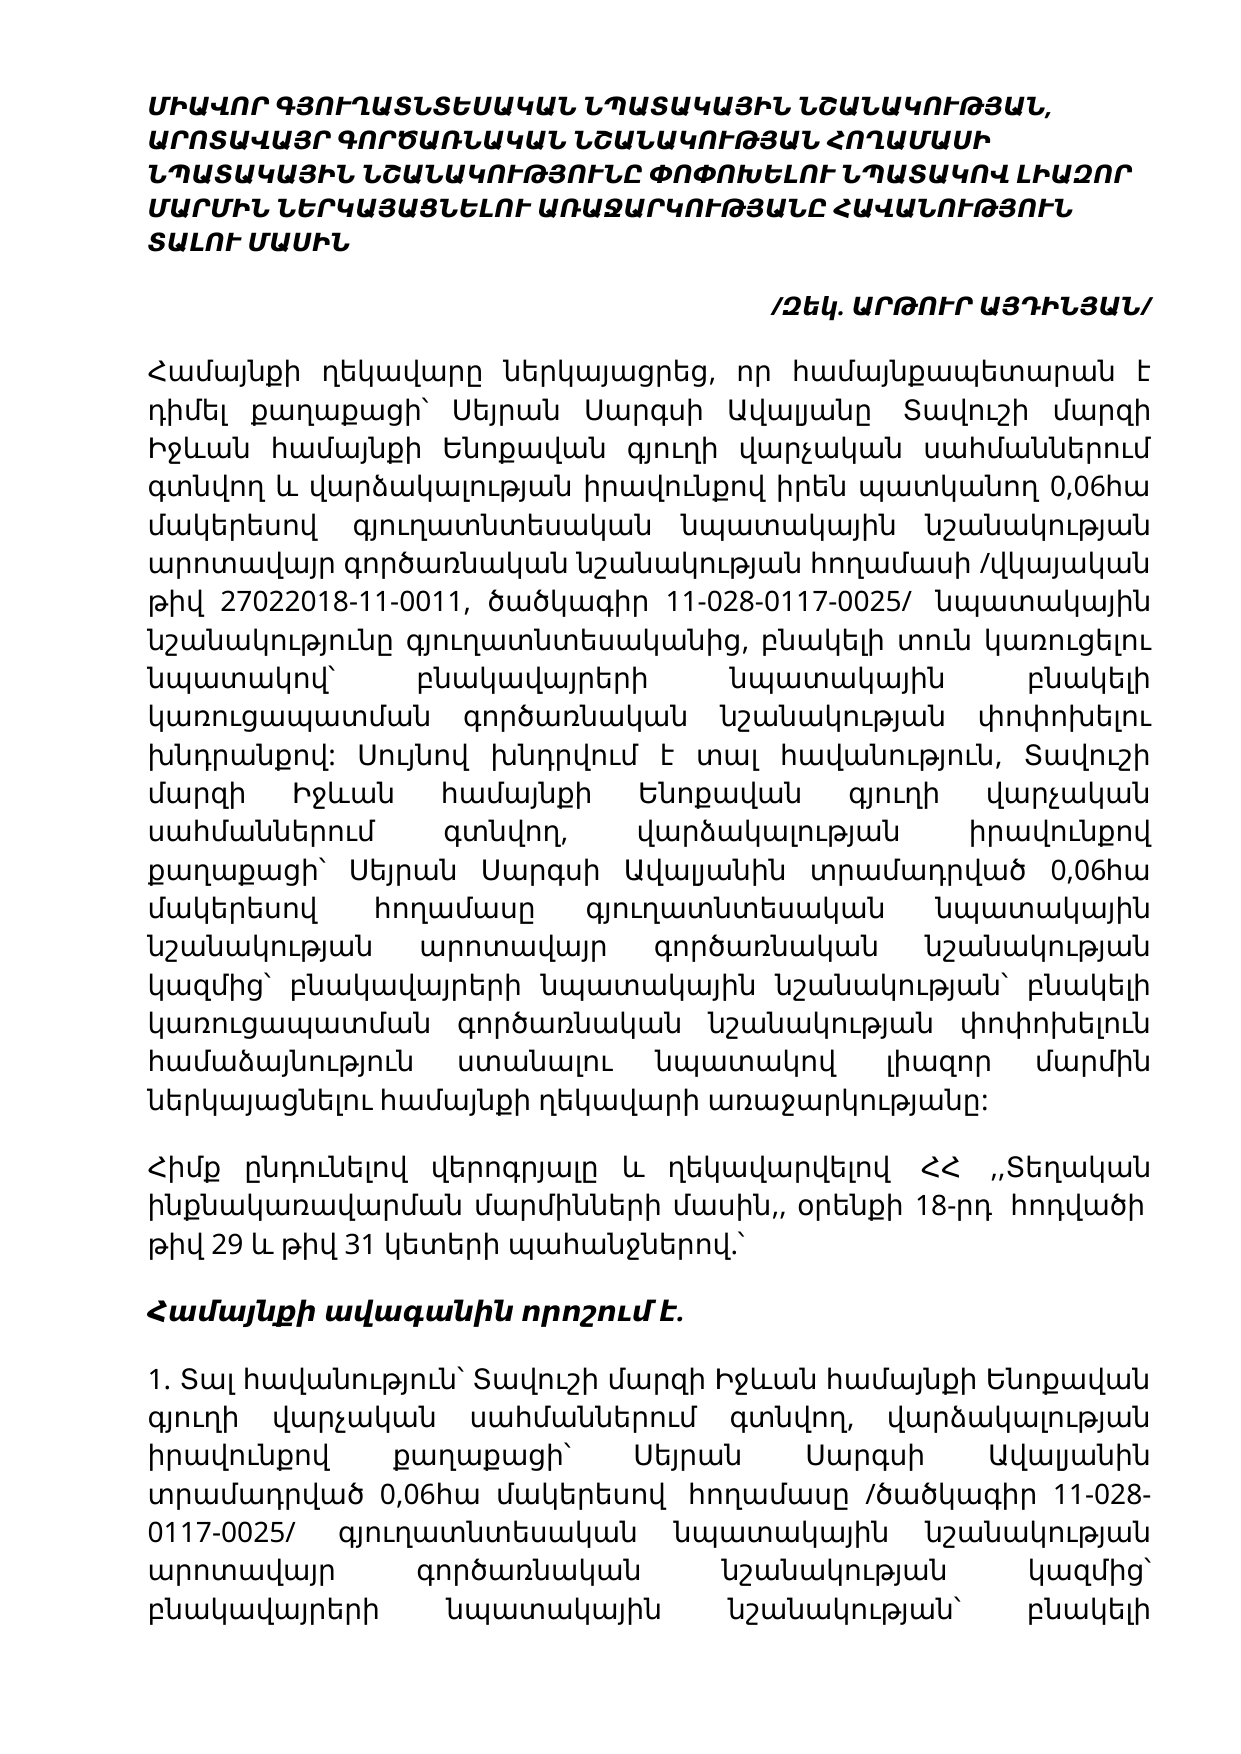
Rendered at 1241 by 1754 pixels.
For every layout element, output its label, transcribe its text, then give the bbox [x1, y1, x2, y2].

text Հիմք ընդունելով վերոգրյալը և ղեկավարվելով ՀՀ ,,Տեղական ինքնակառավարման մարմինների մասին,, օրենքի 18-րդ հոդվածի թիվ 29 և թիվ 31 կետերի պահանջներով.՝ [147, 1147, 1151, 1262]
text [147, 1359, 1151, 1627]
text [147, 89, 1151, 259]
text Համայնքի ավագանին որոշում է. [147, 1291, 1151, 1330]
text /Զեկ. ԱՐԹՈՒՐ ԱՅԴԻՆՅԱՆ/ [147, 288, 1151, 322]
text Համայնքի ղեկավարը ներկայացրեց, որ համայնքապետարան է դիմել քաղաքացի՝ Սեյրան Սարգսի Ավալյանը Տավուշի մարզի Իջևան համայնքի Ենոքավան գյուղի վարչական սահմաններում գտնվող և վարձակալության իրավունքով իրեն պատկանող 0,06հա մակերեսով գյուղատնտեսական նպատակային նշանակության արոտավայր գործառնական նշանակության հողամասի /վկայական թիվ 27022018-11-0011, ծածկագիր 11-028-0117-0025/ նպատակային նշանակությունը գյուղատնտեսականից, բնակելի տուն կառուցելու նպատակով՝ բնակավայրերի նպատակային բնակելի կառուցապատման գործառնական նշանակության փոփոխելու խնդրանքով: Սույնով խնդրվում է տալ հավանություն, Տավուշի մարզի Իջևան համայնքի Ենոքավան գյուղի վարչական սահմաններում գտնվող, վարձակալության իրավունքով քաղաքացի՝ Սեյրան Սարգսի Ավալյանին տրամադրված 0,06հա մակերեսով հողամասը գյուղատնտեսական նպատակային նշանակության արոտավայր գործառնական նշանակության կազմից՝ բնակավայրերի նպատակային նշանակության՝ բնակելի կառուցապատման գործառնական նշանակության փոփոխելուն համաձայնություն ստանալու նպատակով լիազոր մարմին ներկայացնելու համայնքի ղեկավարի առաջարկությանը: [147, 351, 1151, 1118]
